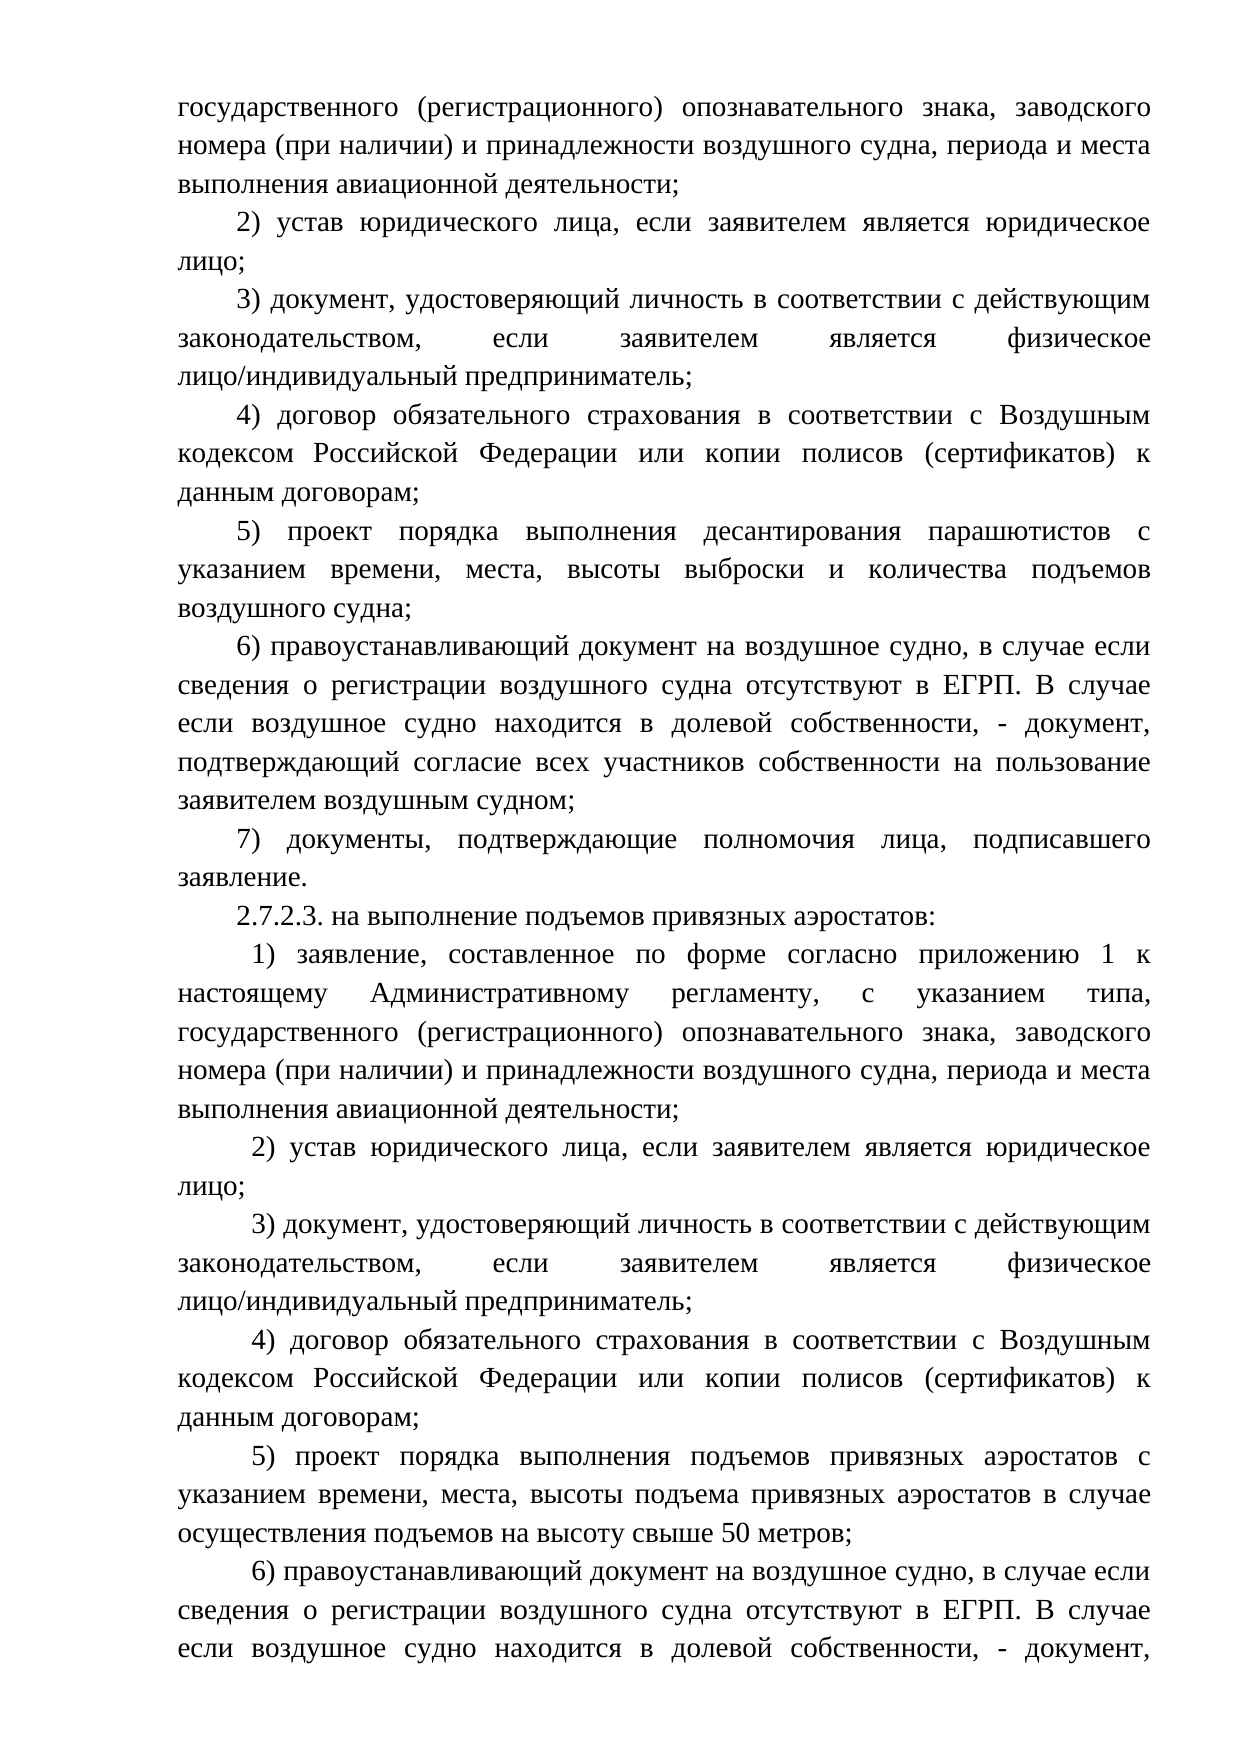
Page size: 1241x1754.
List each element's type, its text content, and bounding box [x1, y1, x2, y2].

text 3) документ, удостоверяющий личность в соответствии с действующим законодательством, если заявителем является физическое лицо/индивидуальный предприниматель; [177, 1206, 1152, 1317]
text 5) проект порядка выполнения десантирования парашютистов с указанием времени, места, высоты выброски и количества подъемов воздушного судна; [177, 513, 1152, 623]
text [177, 89, 1152, 199]
text 4) договор обязательного страхования в соответствии с Воздушным кодексом Российской Федерации или копии полисов (сертификатов) к данным договорам; [177, 397, 1152, 508]
text 5) проект порядка выполнения подъемов привязных аэростатов с указанием времени, места, высоты подъема привязных аэростатов в случае осуществления подъемов на высоту свыше 50 метров; [177, 1438, 1152, 1548]
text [177, 1553, 1152, 1664]
text 2) устав юридического лица, если заявителем является юридическое лицо; [177, 204, 1152, 276]
text 2) устав юридического лица, если заявителем является юридическое лицо; [177, 1129, 1152, 1201]
text 2.7.2.3. на выполнение подъемов привязных аэростатов: [177, 898, 1152, 932]
text 7) документы, подтверждающие полномочия лица, подписавшего заявление. [177, 821, 1152, 893]
text 4) договор обязательного страхования в соответствии с Воздушным кодексом Российской Федерации или копии полисов (сертификатов) к данным договорам; [177, 1322, 1152, 1433]
text 3) документ, удостоверяющий личность в соответствии с действующим законодательством, если заявителем является физическое лицо/индивидуальный предприниматель; [177, 281, 1152, 392]
